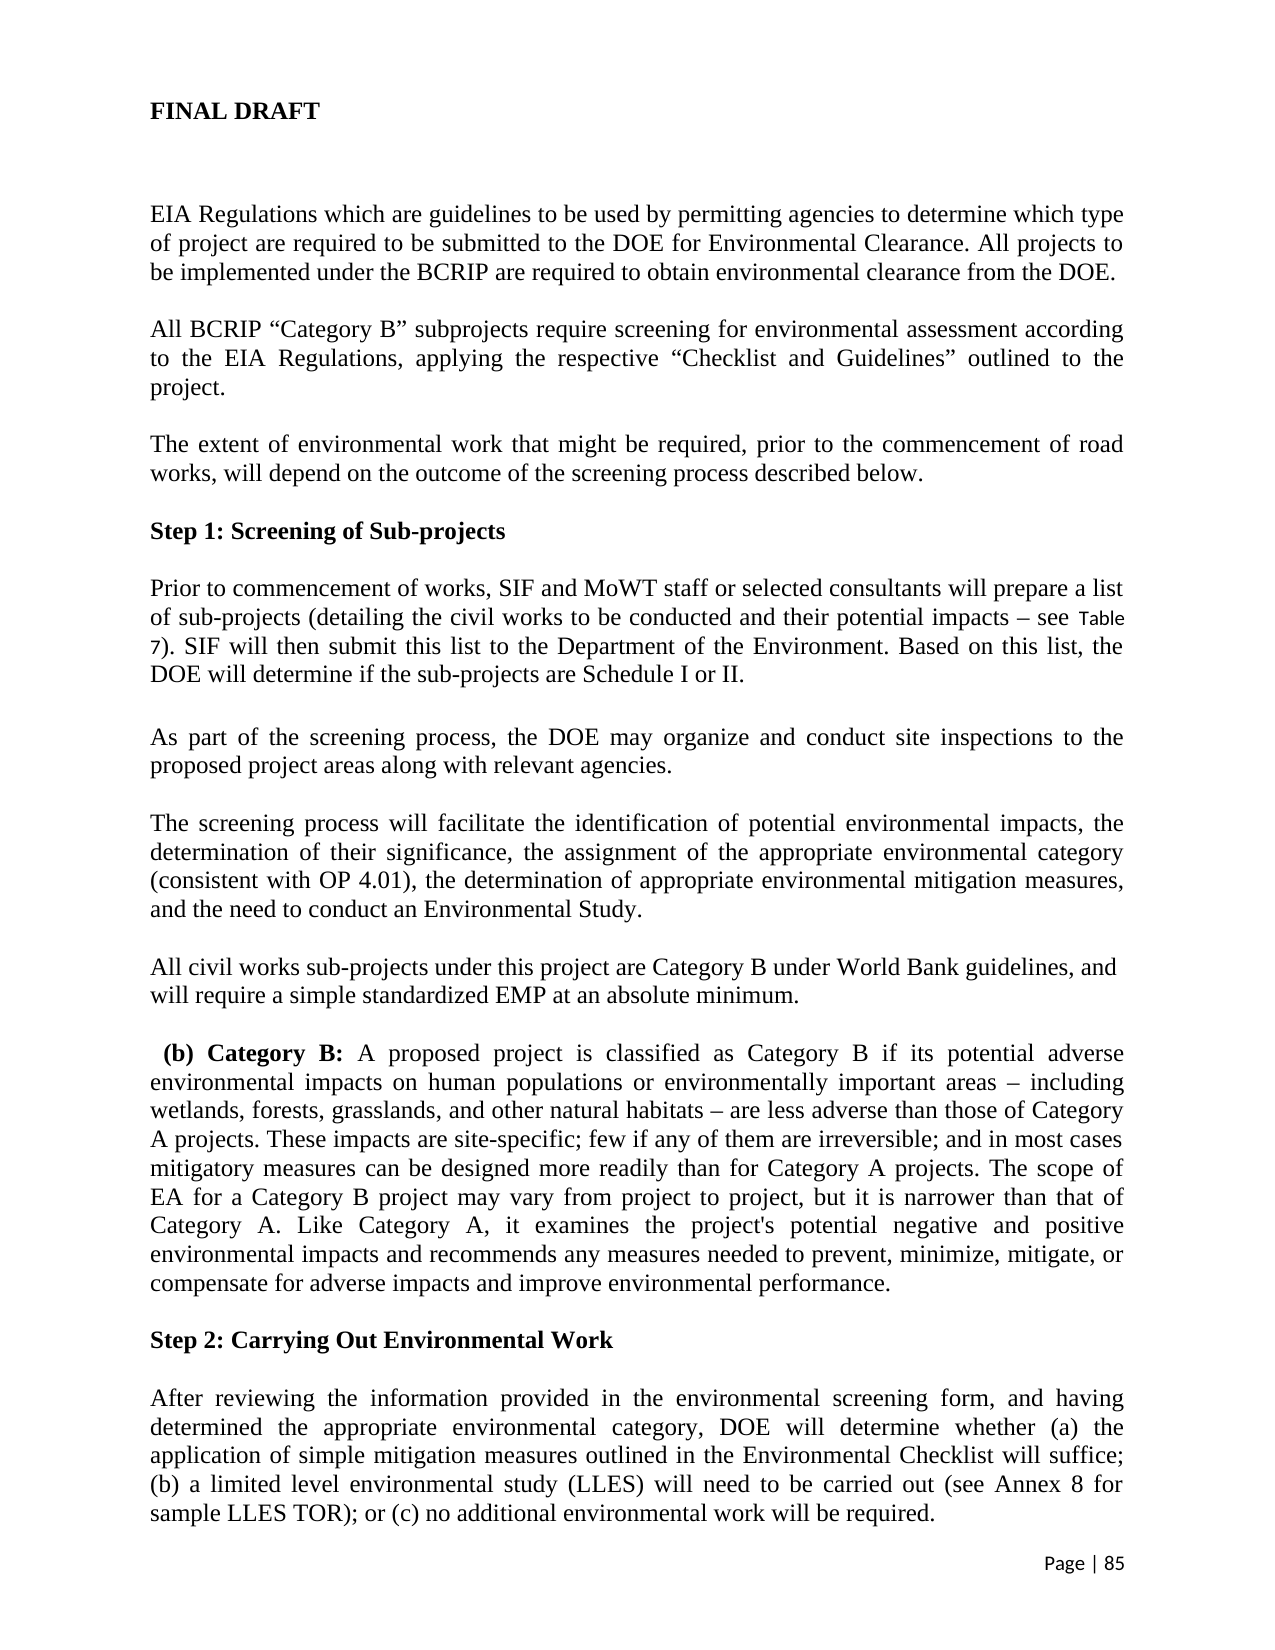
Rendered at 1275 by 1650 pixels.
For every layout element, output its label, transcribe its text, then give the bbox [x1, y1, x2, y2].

text After reviewing the information provided in the environmental screening form, and having determined the appropriate environmental category, DOE will determine whether (a) the application of simple mitigation measures outlined in the Environmental Checklist will suffice; (b) a limited level environmental study (LLES) will need to be carried out (see Annex 8 for sample LLES TOR); or (c) no additional environmental work will be required. [150, 1383, 1125, 1527]
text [150, 199, 1125, 286]
text (b) Category B: A proposed project is classified as Category B if its potential adverse environmental impacts on human populations or environmentally important areas – including wetlands, forests, grasslands, and other natural habitats – are less adverse than those of Category A projects. These impacts are site-specific; few if any of them are irreversible; and in most cases mitigatory measures can be designed more readily than for Category A projects. The scope of EA for a Category B project may vary from project to project, but it is narrower than that of Category A. Like Category A, it examines the project's potential negative and positive environmental impacts and recommends any measures needed to prevent, minimize, mitigate, or compensate for adverse impacts and improve environmental performance. [150, 1038, 1125, 1297]
text As part of the screening process, the DOE may organize and conduct site inspections to the proposed project areas along with relevant agencies. [150, 722, 1125, 779]
text All BCRIP “Category B” subprojects require screening for environmental assessment according to the EIA Regulations, applying the respective “Checklist and Guidelines” outlined to the project. [150, 314, 1125, 401]
text Step 1: Screening of Sub-projects [150, 516, 1125, 544]
text The screening process will facilitate the identification of potential environmental impacts, the determination of their significance, the assignment of the appropriate environmental category (consistent with OP 4.01), the determination of appropriate environmental mitigation measures, and the need to conduct an Environmental Study. [150, 808, 1125, 923]
text Prior to commencement of works, SIF and MoWT staff or selected consultants will prepare a list of sub-projects (detailing the civil works to be conducted and their potential impacts – see Table 7). SIF will then submit this list to the Department of the Environment. Based on this list, the DOE will determine if the sub-projects are Schedule I or II. [150, 573, 1125, 688]
text Step 2: Carrying Out Environmental Work [150, 1326, 1125, 1354]
text All civil works sub-projects under this project are Category B under World Bank guidelines, and will require a simple standardized EMP at an absolute minimum. [150, 952, 1125, 1009]
text The extent of environmental work that might be required, prior to the commencement of road works, will depend on the outcome of the screening process described below. [150, 429, 1125, 487]
